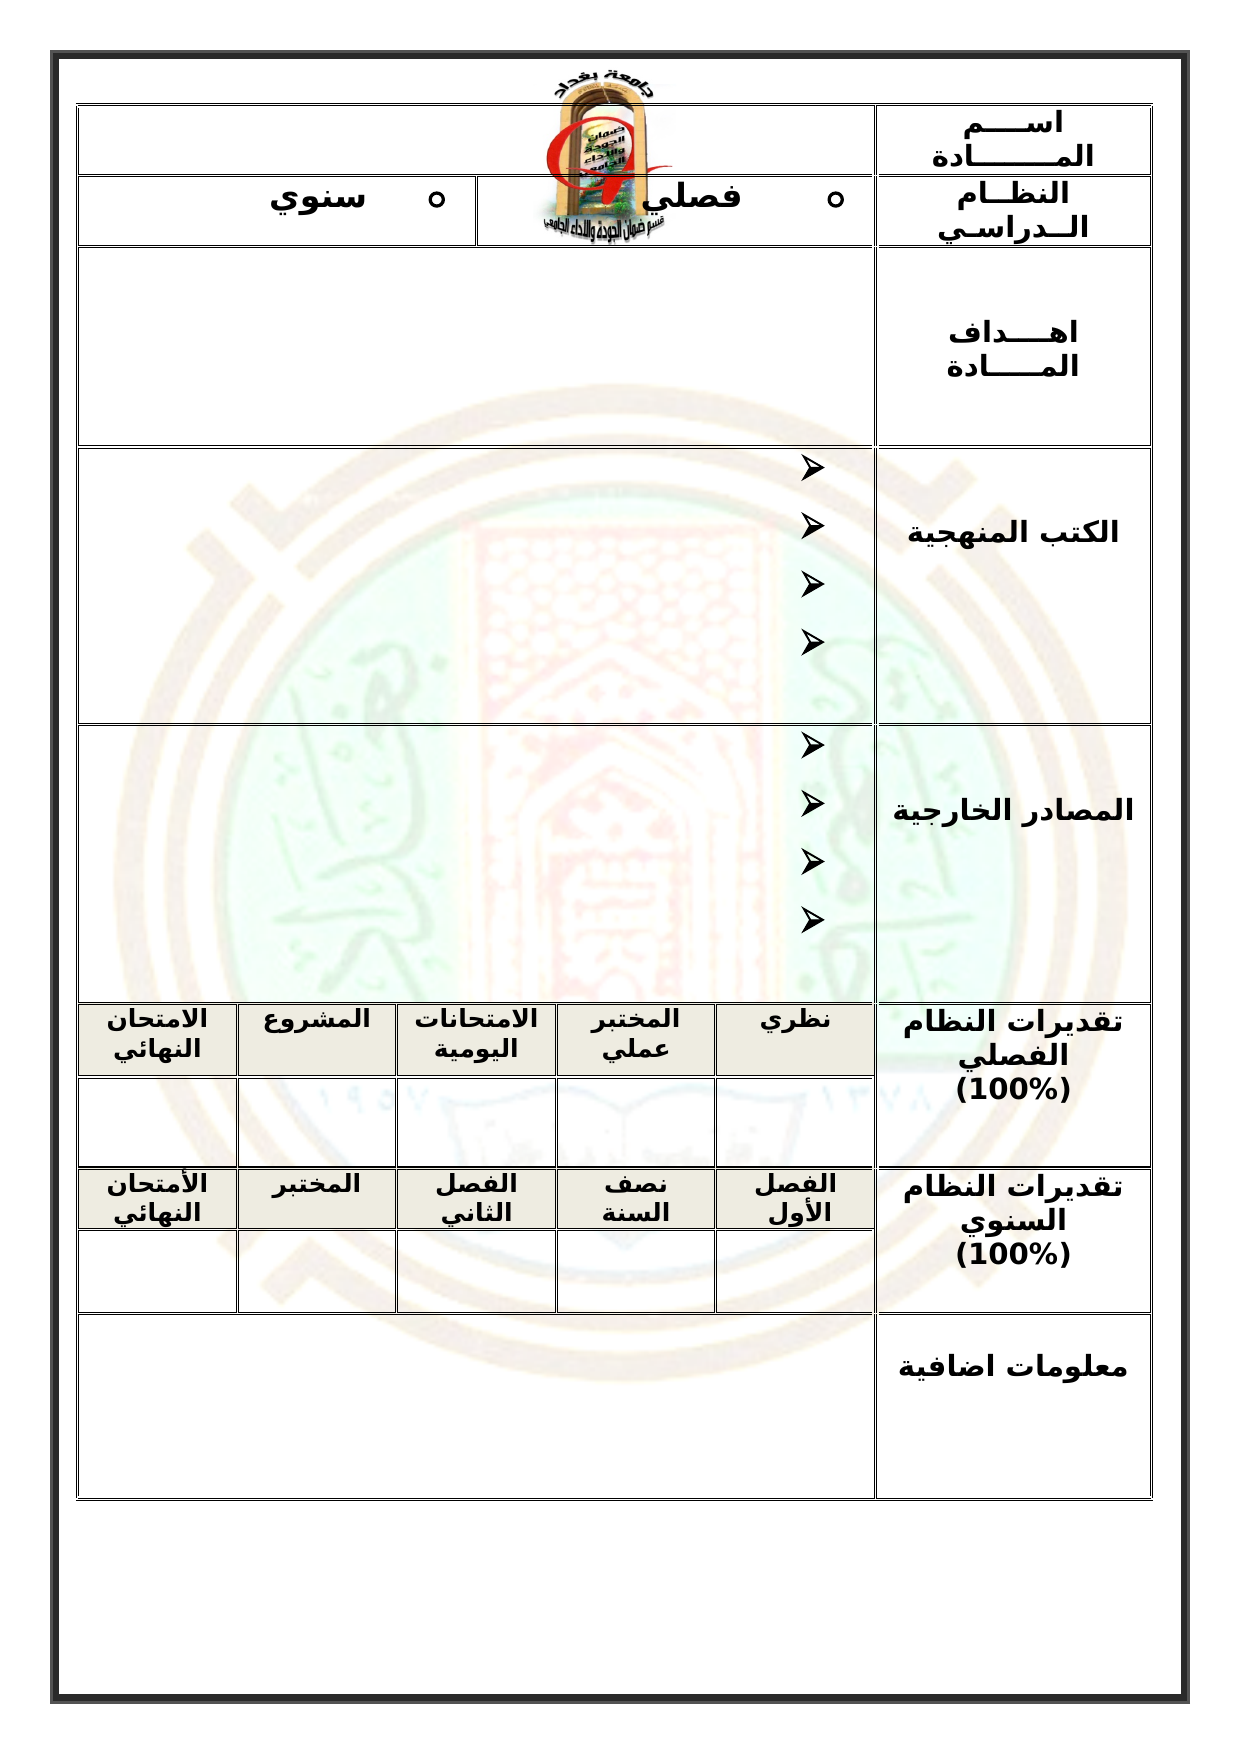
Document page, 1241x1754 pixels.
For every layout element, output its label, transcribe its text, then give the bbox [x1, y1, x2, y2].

table_cell الفصل الثاني [398, 1170, 555, 1228]
table_cell تقديرات النظام السنوي (100%) [877, 1166, 1150, 1312]
table_cell [716, 1229, 874, 1312]
table_cell المختبر عملي [558, 1005, 714, 1075]
table_cell المختبر [239, 1170, 395, 1228]
table_cell [79, 1231, 236, 1312]
table_cell نصف السنة [558, 1170, 714, 1228]
table_cell [79, 245, 874, 445]
table_cell الفصل الأول [717, 1166, 874, 1228]
table_cell [239, 1079, 395, 1166]
table_header اســــم المــــــــادة [877, 104, 1152, 174]
table_cell سنوي [79, 177, 475, 245]
table_cell فصلي [478, 174, 874, 245]
table_cell المصادر الخارجية [875, 723, 1152, 1002]
table_cell المشروع [239, 1005, 395, 1075]
table_cell [558, 1079, 714, 1166]
table_cell [78, 723, 875, 1002]
table_header [78, 106, 874, 174]
table_cell [79, 1079, 236, 1166]
table_cell الكتب المنهجية [875, 445, 1152, 723]
table_cell [239, 1231, 395, 1312]
table_cell الأمتحان النهائي [79, 1170, 236, 1228]
table_cell الامتحان النهائي [79, 1005, 236, 1075]
picture [533, 67, 677, 103]
table_cell [398, 1231, 555, 1312]
table_cell اهــــداف المـــــادة [877, 245, 1150, 445]
table_cell النظــام الــدراسـي [877, 174, 1150, 245]
table_cell [78, 1312, 875, 1498]
table_cell الامتحانات اليومية [398, 1005, 555, 1075]
table_cell تقديرات النظام الفصلي (100%) [877, 1002, 1150, 1166]
table_cell [398, 1079, 555, 1166]
table_cell معلومات اضافية [875, 1312, 1152, 1498]
table_cell نظري [717, 1002, 874, 1075]
table_cell [78, 445, 875, 723]
table_cell [716, 1076, 874, 1166]
table_cell [558, 1231, 714, 1312]
